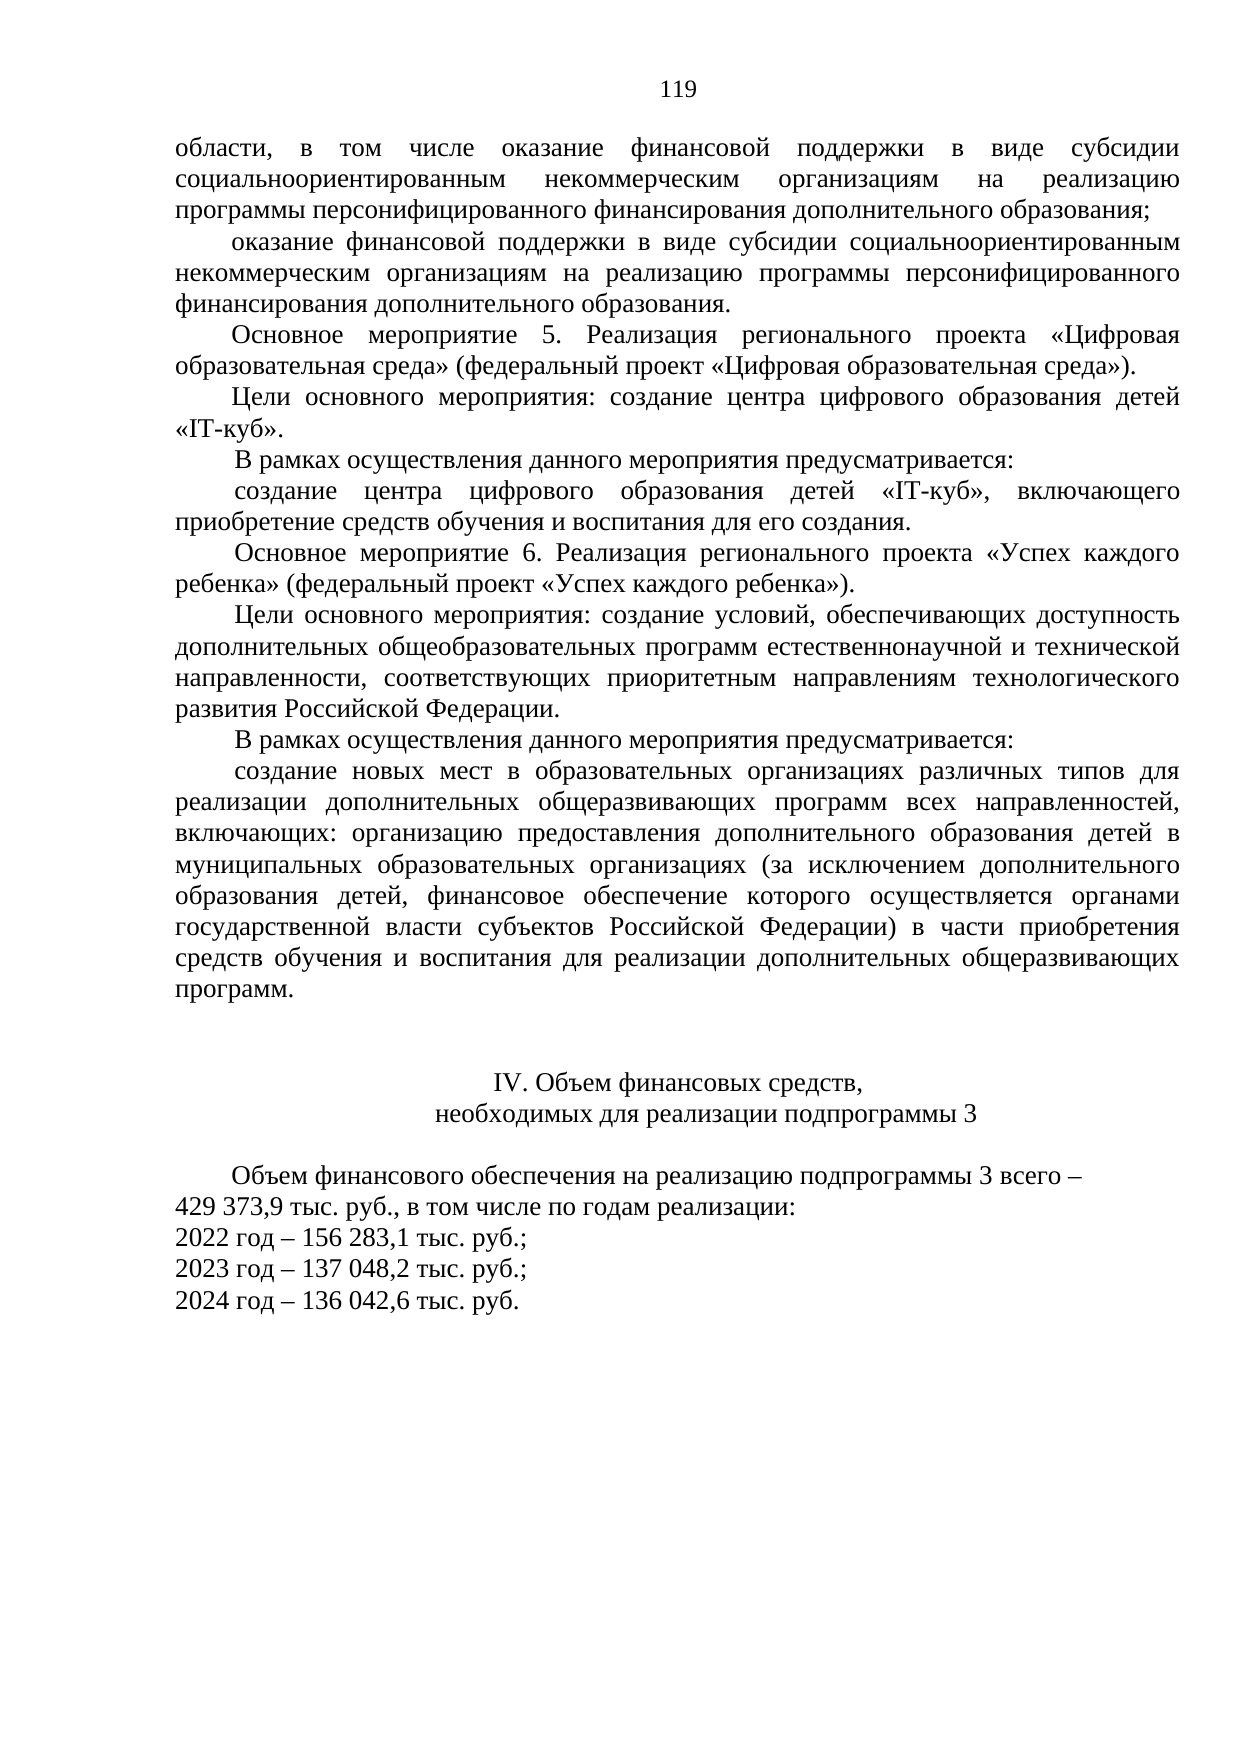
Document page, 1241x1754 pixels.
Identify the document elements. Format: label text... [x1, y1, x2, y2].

text 429 373,9 тыс. руб., в том числе по годам реализации: [283, 1190, 1181, 1221]
text В рамках осуществления данного мероприятия предусматривается: [175, 443, 1181, 474]
text Объем финансового обеспечения на реализацию подпрограммы 3 всего – [175, 1159, 1181, 1190]
text создание новых мест в образовательных организациях различных типов для реализации дополнительных общеразвивающих программ всех направленностей, включающих: организацию предоставления дополнительного образования детей в муниципальных образовательных организациях (за исключением дополнительного образования детей, финансовое обеспечение которого осуществляется органами государственной власти субъектов Российской Федерации) в части приобретения средств обучения и воспитания для реализации дополнительных общеразвивающих программ. [175, 754, 1181, 1003]
text Основное мероприятие 5. Реализация регионального проекта «Цифровая образовательная среда» (федеральный проект «Цифровая образовательная среда»). [175, 318, 1181, 381]
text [175, 131, 1181, 225]
text оказание финансовой поддержки в виде субсидии социальноориентированным некоммерческим организациям на реализацию программы персонифицированного финансирования дополнительного образования. [175, 225, 1181, 318]
text 2023 год – 137 048,2 тыс. руб.; [175, 1253, 1181, 1284]
text создание центра цифрового образования детей «IT-куб», включающего приобретение средств обучения и воспитания для его создания. [175, 474, 1181, 536]
text Цели основного мероприятия: создание условий, обеспечивающих доступность дополнительных общеобразовательных программ естественнонаучной и технической направленности, соответствующих приоритетным направлениям технологического развития Российской Федерации. [175, 598, 1181, 723]
text В рамках осуществления данного мероприятия предусматривается: [175, 723, 1181, 754]
text 2022 год – 156 283,1 тыс. руб.; [175, 1221, 1181, 1253]
text Цели основного мероприятия: создание центра цифрового образования детей «IT-куб». [175, 381, 1181, 443]
text IV. Объем финансовых средств, [175, 1066, 1181, 1097]
text необходимых для реализации подпрограммы 3 [175, 1097, 1181, 1128]
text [175, 1284, 1181, 1315]
text Основное мероприятие 6. Реализация регионального проекта «Успех каждого ребенка» (федеральный проект «Успех каждого ребенка»). [175, 536, 1181, 598]
